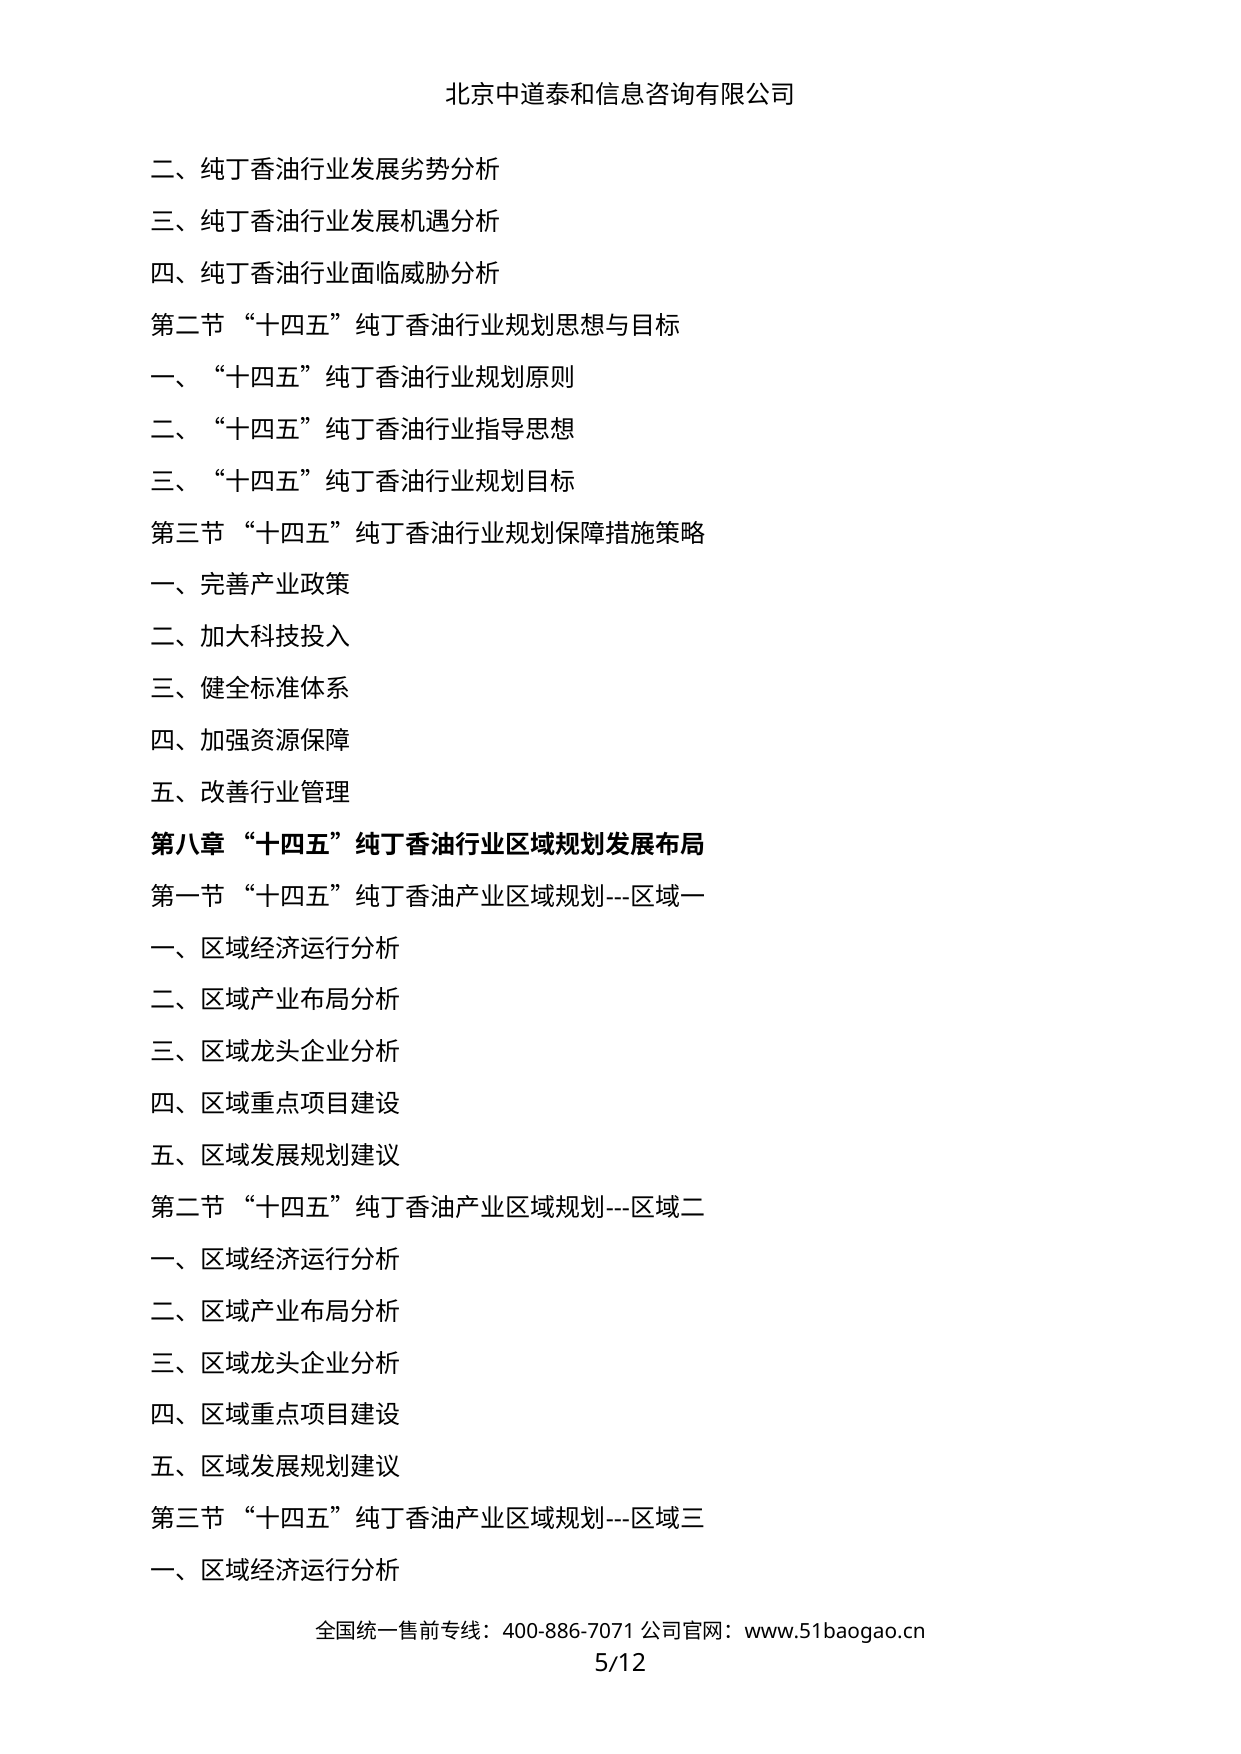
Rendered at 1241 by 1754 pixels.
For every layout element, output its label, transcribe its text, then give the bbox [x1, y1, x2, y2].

text 一、“十四五”纯丁香油行业规划原则 [150, 357, 1090, 394]
text 二、“十四五”纯丁香油行业指导思想 [150, 409, 1090, 446]
text 二、加大科技投入 [150, 617, 1090, 653]
text 二、区域产业布局分析 [150, 1291, 1090, 1327]
text 第八章 “十四五”纯丁香油行业区域规划发展布局 [150, 824, 1090, 861]
text 第二节 “十四五”纯丁香油产业区域规划---区域二 [150, 1187, 1090, 1224]
text 三、健全标准体系 [150, 669, 1090, 705]
text 四、加强资源保障 [150, 721, 1090, 757]
text 五、区域发展规划建议 [150, 1447, 1090, 1483]
text 四、区域重点项目建设 [150, 1395, 1090, 1431]
text 一、区域经济运行分析 [150, 1239, 1090, 1276]
text 二、纯丁香油行业发展劣势分析 [150, 150, 1090, 186]
text 第三节 “十四五”纯丁香油行业规划保障措施策略 [150, 513, 1090, 549]
text 三、“十四五”纯丁香油行业规划目标 [150, 461, 1090, 497]
text 三、纯丁香油行业发展机遇分析 [150, 202, 1090, 238]
text 四、区域重点项目建设 [150, 1084, 1090, 1120]
text 五、改善行业管理 [150, 772, 1090, 809]
text 五、区域发展规划建议 [150, 1136, 1090, 1172]
text 一、区域经济运行分析 [150, 1551, 1090, 1587]
text 一、区域经济运行分析 [150, 928, 1090, 964]
text 三、区域龙头企业分析 [150, 1343, 1090, 1379]
text 第三节 “十四五”纯丁香油产业区域规划---区域三 [150, 1499, 1090, 1535]
text 二、区域产业布局分析 [150, 980, 1090, 1016]
text 三、区域龙头企业分析 [150, 1032, 1090, 1068]
text 第二节 “十四五”纯丁香油行业规划思想与目标 [150, 306, 1090, 342]
text 一、完善产业政策 [150, 565, 1090, 601]
text 四、纯丁香油行业面临威胁分析 [150, 254, 1090, 290]
text 第一节 “十四五”纯丁香油产业区域规划---区域一 [150, 876, 1090, 912]
